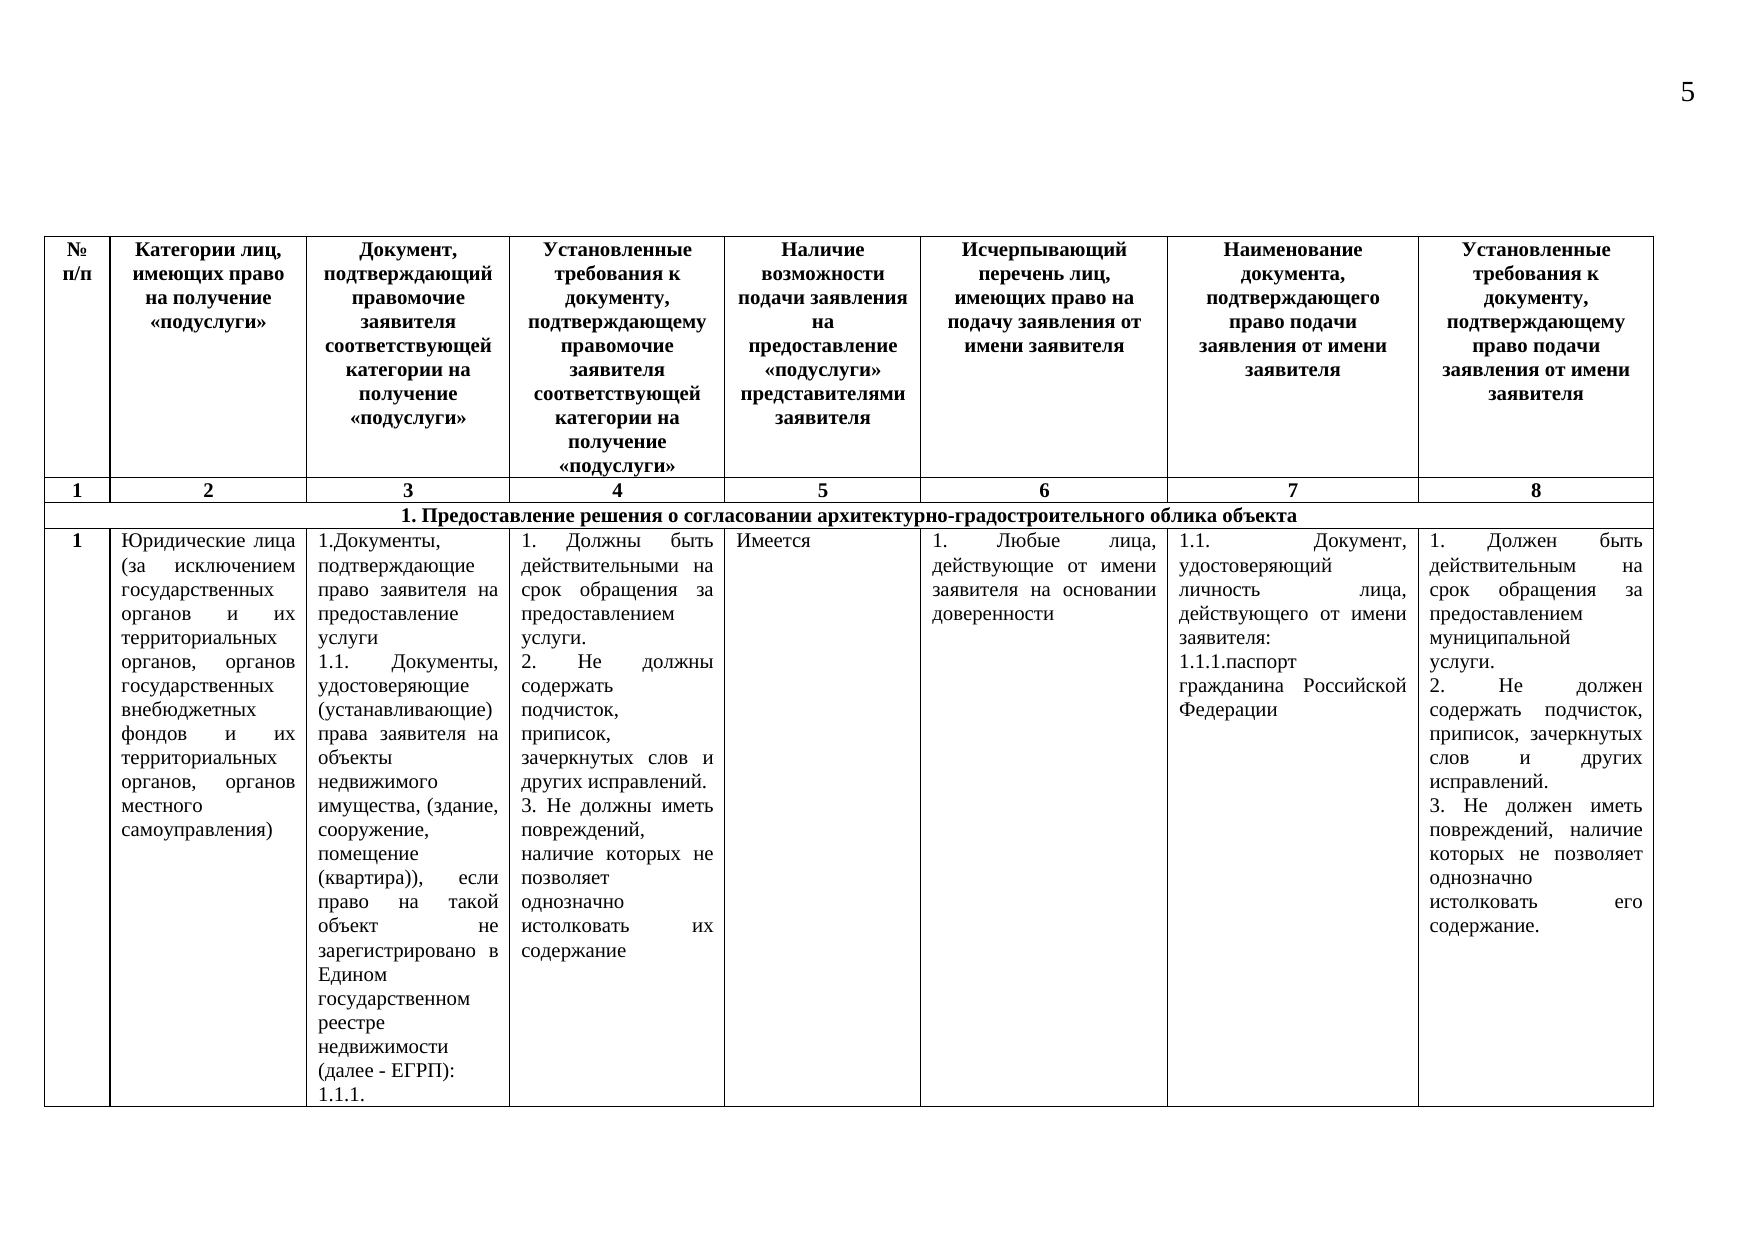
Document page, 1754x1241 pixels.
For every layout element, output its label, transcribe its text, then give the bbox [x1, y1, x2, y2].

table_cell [307, 529, 509, 1106]
table_cell 1 [45, 529, 109, 1106]
table_cell Имеется [725, 529, 920, 1106]
table_header Наименование документа, подтверждающего право подачи заявления от имени заявителя [1168, 237, 1418, 477]
table_cell 1 [45, 478, 109, 502]
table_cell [1419, 529, 1653, 1106]
table_cell 8 [1419, 478, 1653, 502]
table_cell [111, 529, 306, 1106]
table_cell 7 [1168, 478, 1418, 502]
table_header Наличие возможности подачи заявления на предоставление «подуслуги» представителями заявителя [725, 237, 920, 477]
table_header № п/п [45, 237, 109, 477]
table_cell 6 [921, 478, 1167, 502]
table_cell 3 [307, 478, 509, 502]
table_header Документ, подтверждающий правомочие заявителя соответствующей категории на получение «подуслуги» [307, 237, 509, 477]
table_cell 5 [725, 478, 920, 502]
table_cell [510, 529, 724, 1106]
table_header Категории лиц, имеющих право на получение «подуслуги» [111, 237, 306, 477]
table_cell 4 [510, 478, 724, 502]
table_header Исчерпывающий перечень лиц, имеющих право на подачу заявления от имени заявителя [921, 237, 1167, 477]
table_header Установленные требования к документу, подтверждающему правомочие заявителя соответствующей категории на получение «подуслуги» [510, 237, 724, 477]
table_header Установленные требования к документу, подтверждающему право подачи заявления от имени заявителя [1419, 237, 1653, 477]
table_cell 1. Предоставление решения о согласовании архитектурно-градостроительного облика объекта [45, 503, 1653, 527]
table_cell 2 [111, 478, 306, 502]
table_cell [1168, 529, 1418, 1106]
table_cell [921, 529, 1167, 1106]
